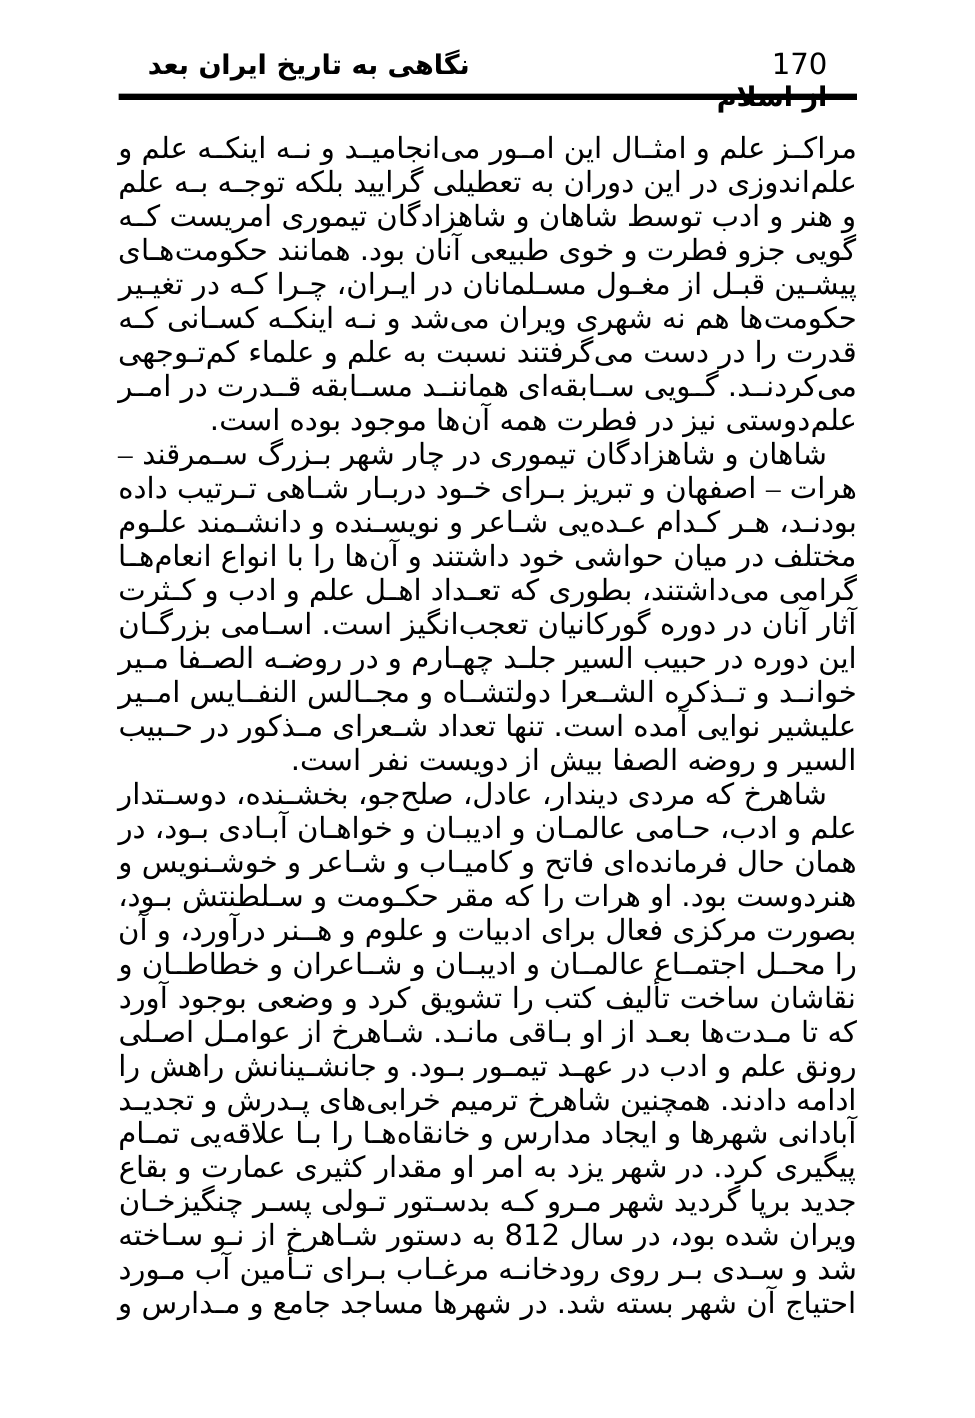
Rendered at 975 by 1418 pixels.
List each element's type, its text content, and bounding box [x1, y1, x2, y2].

text شاهان و شاهزادگان تیموری در چار شهر بزرگ سمرقند – هرات – اصفهان و تبریز برای خود دربار شاهی ترتیب داده بودند، هر کدام عده‌یی شاعر و نویسنده و دانشمند علوم مختلف در میان حواشی خود داشتند و آن‌ها را با انواع انعام‌ها گرامی می‌داشتند، بطوری که تعداد اهل علم و ادب و کثرت آثار آنان در دوره گورکانیان تعجب‌انگیز است. اسامی بزرگان این دوره در حبیب السیر جلد چهارم و در روضه الصفا میر خواند و تذکره الشعرا دولتشاه و مجالس النفایس امیر علیشیر نوایی آمده است. تنها تعداد شعرای مذکور در حبیب السیر و روضه الصفا بیش از دویست نفر است. [118, 437, 857, 777]
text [118, 777, 857, 1321]
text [118, 132, 857, 437]
